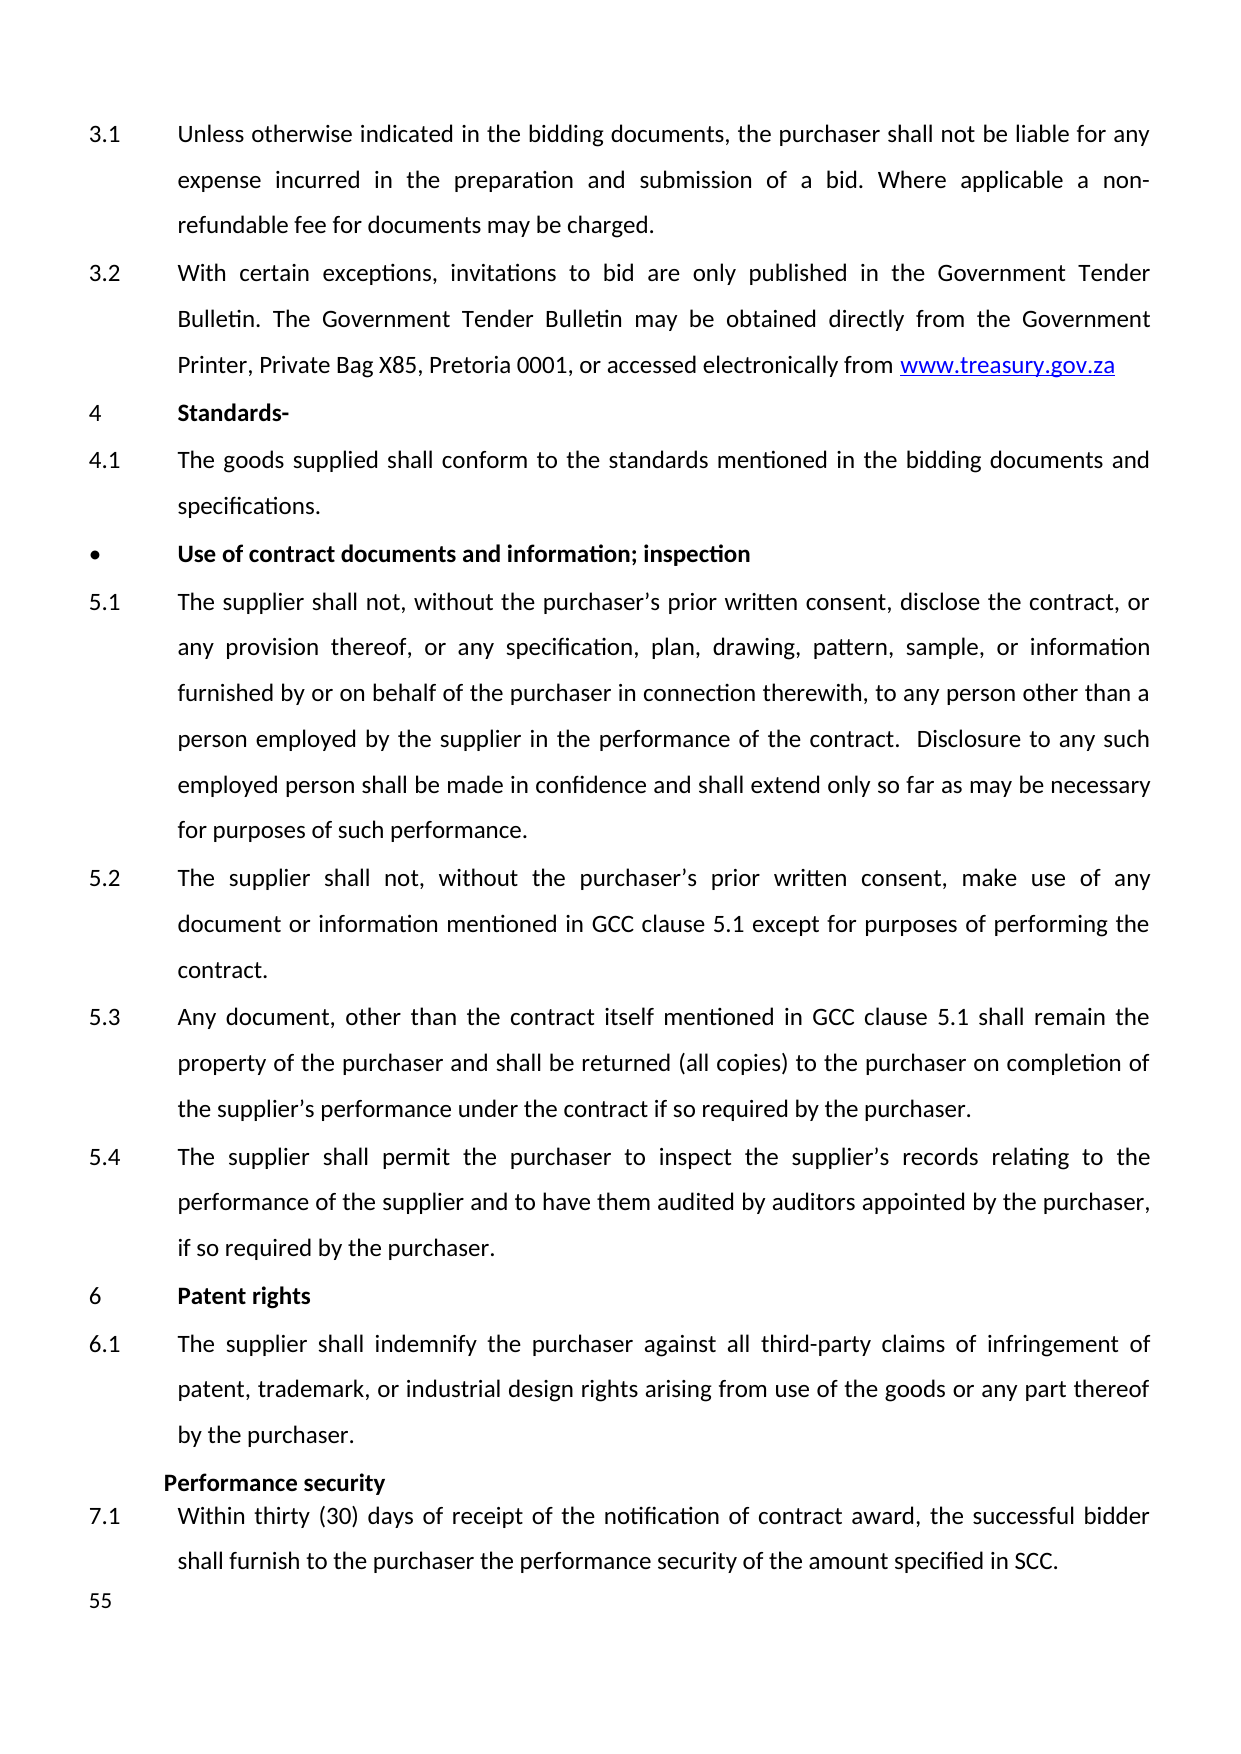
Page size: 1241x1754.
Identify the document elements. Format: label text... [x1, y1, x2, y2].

text 5.1 The supplier shall not, without the purchaser’s prior written consent, disclose the contract, or any provision thereof, or any specification, plan, drawing, pattern, sample, or information furnished by or on behalf of the purchaser in connection therewith, to any person other than a person employed by the supplier in the performance of the contract. Disclosure to any such employed person shall be made in confidence and shall extend only so far as may be necessary for purposes of such performance. [89, 586, 1152, 845]
text 5.4 The supplier shall permit the purchaser to inspect the supplier’s records relating to the performance of the supplier and to have them audited by auditors appointed by the purchaser, if so required by the purchaser. [89, 1141, 1152, 1263]
text 5.2 The supplier shall not, without the purchaser’s prior written consent, make use of any document or information mentioned in GCC clause 5.1 except for purposes of performing the contract. [89, 862, 1152, 984]
text 4 Standards- [89, 397, 1152, 427]
text 4.1 The goods supplied shall conform to the standards mentioned in the bidding documents and specifications. [89, 444, 1152, 521]
text 5.3 Any document, other than the contract itself mentioned in GCC clause 5.1 shall remain the property of the purchaser and shall be returned (all copies) to the purchaser on completion of the supplier’s performance under the contract if so required by the purchaser. [89, 1002, 1152, 1123]
text Performance security [89, 1467, 1152, 1498]
text 3.2 With certain exceptions, invitations to bid are only published in the Government Tender Bulletin. The Government Tender Bulletin may be obtained directly from the Government Printer, Private Bag X85, Pretoria 0001, or accessed electronically from www.treasury.gov.za [89, 257, 1152, 379]
text 6.1 The supplier shall indemnify the purchaser against all third-party claims of infringement of patent, trademark, or industrial design rights arising from use of the goods or any part thereof by the purchaser. [89, 1328, 1152, 1450]
text 7.1 Within thirty (30) days of receipt of the notification of contract award, the successful bidder shall furnish to the purchaser the performance security of the amount specified in SCC. [89, 1500, 1152, 1576]
text 3.1 Unless otherwise indicated in the bidding documents, the purchaser shall not be liable for any expense incurred in the preparation and submission of a bid. Where applicable a non-refundable fee for documents may be charged. [89, 118, 1152, 240]
list Use of contract documents and information; inspection [89, 538, 1152, 568]
text 6 Patent rights [89, 1280, 1152, 1311]
